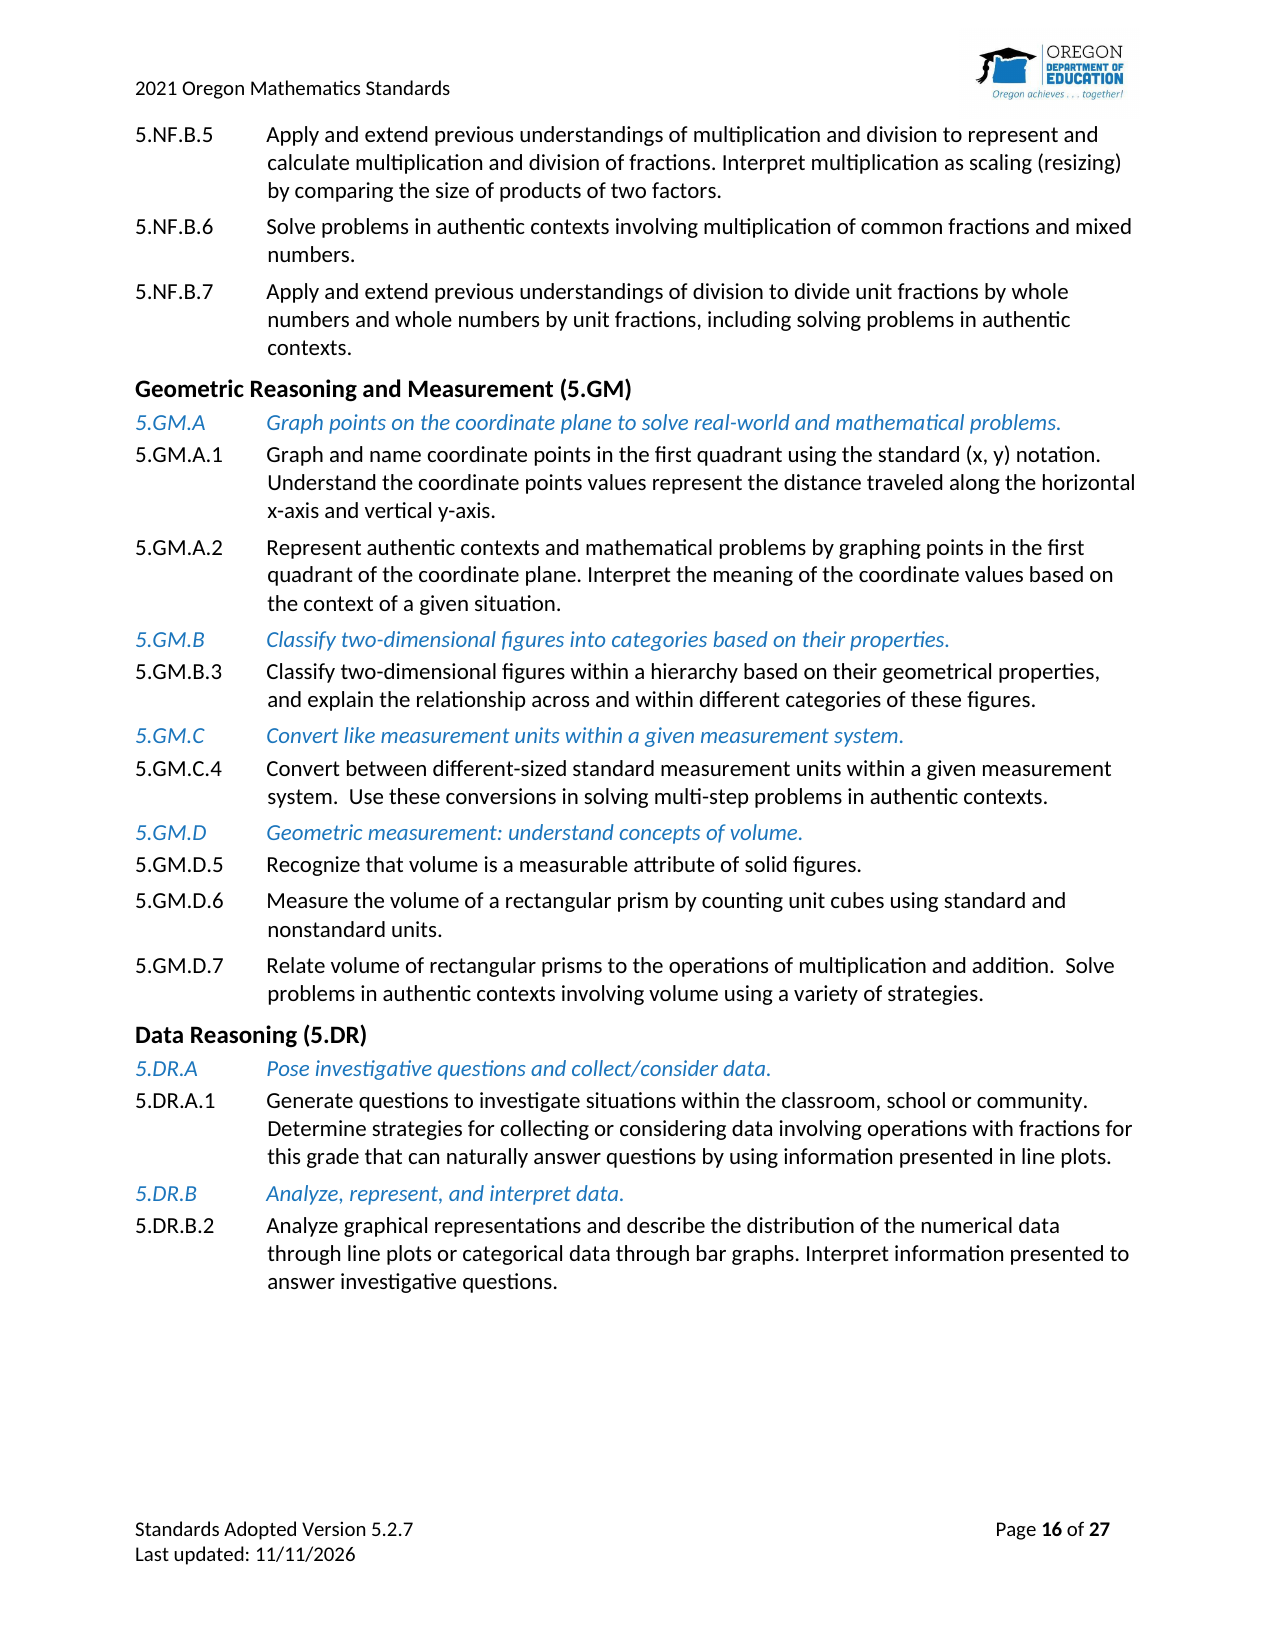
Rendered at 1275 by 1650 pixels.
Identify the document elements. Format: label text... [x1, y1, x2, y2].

subtitle 5.GM.C Convert like measurement units within a given measurement system. [135, 722, 1140, 749]
text 5.GM.D.7 Relate volume of rectangular prisms to the operations of multiplication and addition. Solve problems in authentic contexts involving volume using a variety of strategies. [135, 951, 1140, 1007]
subtitle Data Reasoning (5.DR) [135, 1019, 1140, 1050]
text 5.NF.B.7 Apply and extend previous understandings of division to divide unit fractions by whole numbers and whole numbers by unit fractions, including solving problems in authentic contexts. [135, 277, 1140, 361]
text 5.GM.C.4 Convert between different-sized standard measurement units within a given measurement system. Use these conversions in solving multi-step problems in authentic contexts. [135, 754, 1140, 810]
text 5.GM.A.2 Represent authentic contexts and mathematical problems by graphing points in the first quadrant of the coordinate plane. Interpret the meaning of the coordinate values based on the context of a given situation. [135, 533, 1140, 617]
text 5.GM.D.5 Recognize that volume is a measurable attribute of solid figures. [135, 850, 1140, 878]
subtitle Geometric Reasoning and Measurement (5.GM) [135, 373, 1140, 404]
subtitle 5.GM.D Geometric measurement: understand concepts of volume. [135, 818, 1140, 846]
text 5.GM.A.1 Graph and name coordinate points in the first quadrant using the standard (x, y) notation. Understand the coordinate points values represent the distance traveled along the horizontal x-axis and vertical y-axis. [135, 440, 1140, 524]
subtitle 5.DR.A Pose investigative questions and collect/consider data. [135, 1054, 1140, 1082]
subtitle 5.GM.B Classify two-dimensional figures into categories based on their properties. [135, 625, 1140, 653]
text 5.NF.B.6 Solve problems in authentic contexts involving multiplication of common fractions and mixed numbers. [135, 212, 1140, 268]
subtitle 5.DR.B Analyze, represent, and interpret data. [135, 1179, 1140, 1207]
subtitle 5.GM.A Graph points on the coordinate plane to solve real-world and mathematical problems. [135, 408, 1140, 436]
text 5.NF.B.5 Apply and extend previous understandings of multiplication and division to represent and calculate multiplication and division of fractions. Interpret multiplication as scaling (resizing) by comparing the size of products of two factors. [135, 120, 1140, 204]
text 5.GM.D.6 Measure the volume of a rectangular prism by counting unit cubes using standard and nonstandard units. [135, 887, 1140, 943]
text 5.DR.A.1 Generate questions to investigate situations within the classroom, school or community. Determine strategies for collecting or considering data involving operations with fractions for this grade that can naturally answer questions by using information presented in line plots. [135, 1086, 1140, 1171]
text 5.DR.B.2 Analyze graphical representations and describe the distribution of the numerical data through line plots or categorical data through bar graphs. Interpret information presented to answer investigative questions. [135, 1211, 1140, 1295]
text 5.GM.B.3 Classify two-dimensional figures within a hierarchy based on their geometrical properties, and explain the relationship across and within different categories of these figures. [135, 657, 1140, 713]
picture [959, 28, 1140, 119]
